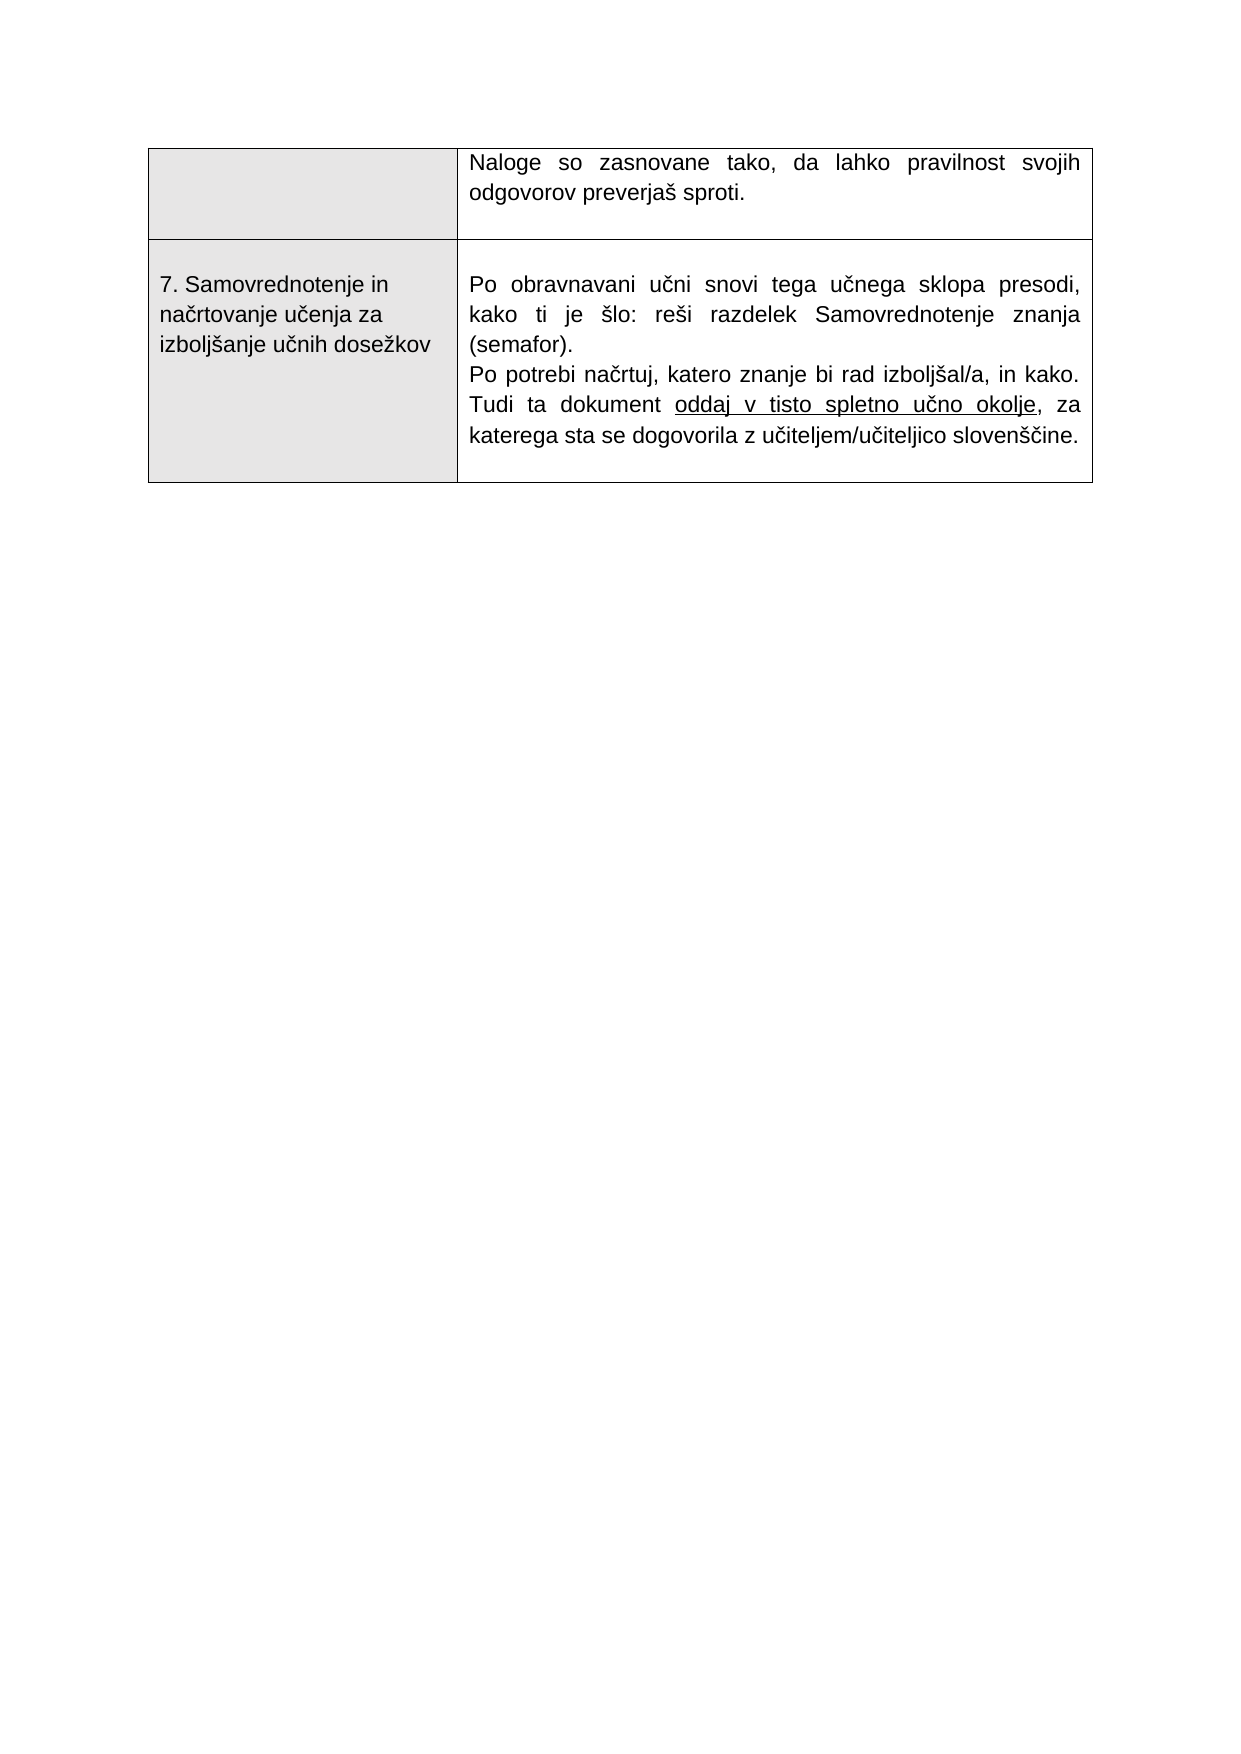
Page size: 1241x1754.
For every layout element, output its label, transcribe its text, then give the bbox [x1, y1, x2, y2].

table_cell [149, 149, 457, 239]
table_cell Po obravnavani učni snovi tega učnega sklopa presodi, kako ti je šlo: reši razdelek Samovrednotenje znanja (semafor). Po potrebi načrtuj, katero znanje bi rad izboljšal/a, in kako. Tudi ta dokument oddaj v tisto spletno učno okolje, za katerega sta se dogovorila z učiteljem/učiteljico slovenščine. [458, 240, 1092, 482]
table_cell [458, 149, 1092, 239]
table_cell 7. Samovrednotenje in načrtovanje učenja za izboljšanje učnih dosežkov [149, 240, 457, 482]
